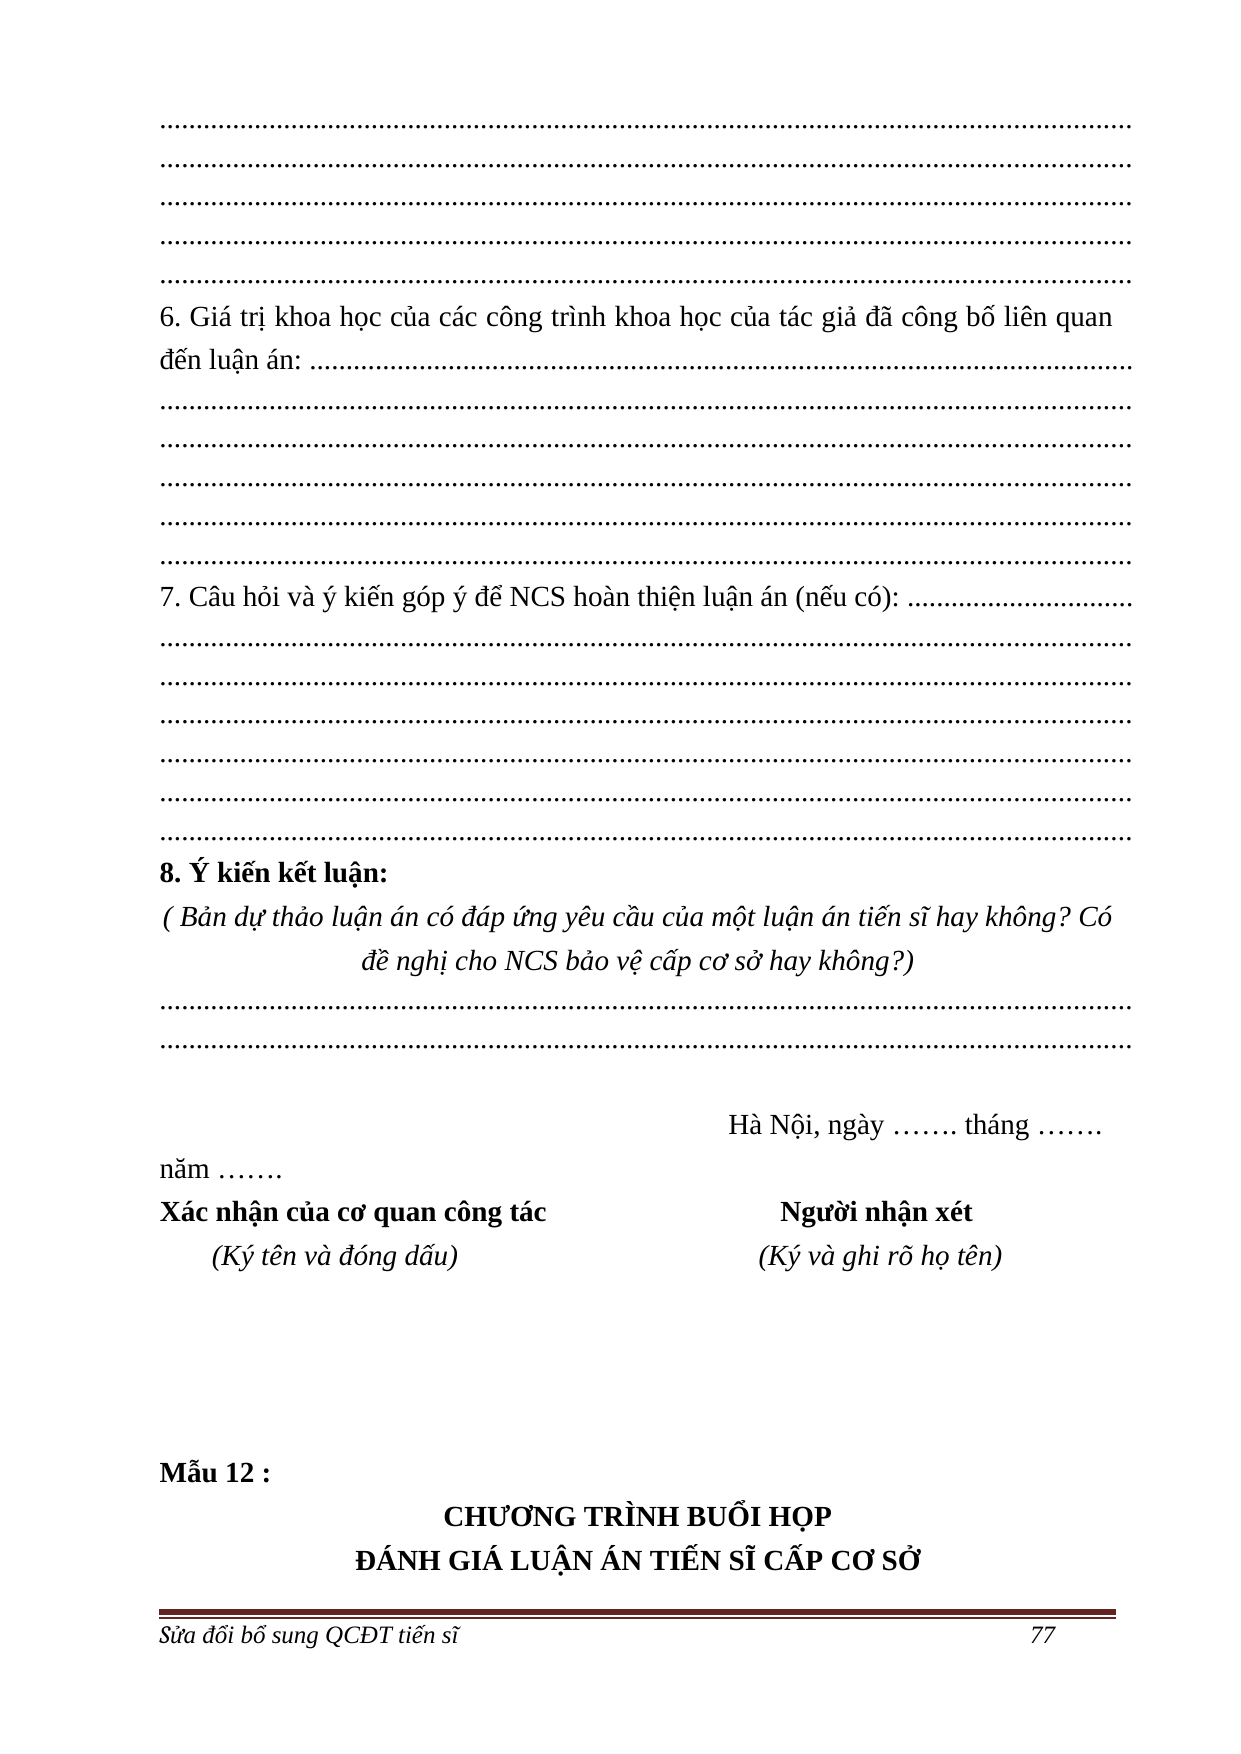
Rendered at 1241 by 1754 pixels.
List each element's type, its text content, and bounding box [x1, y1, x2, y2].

text Mẫu 12 : [159, 1456, 1116, 1489]
text ( Bản dự thảo luận án có đáp ứng yêu cầu của một luận án tiến sĩ hay không? Có đề nghị cho NCS bảo vệ cấp cơ sở hay không?) [159, 899, 1116, 976]
text Hà Nội, ngày ……. tháng ……. năm ……. [159, 1107, 1116, 1184]
text 8. Ý kiến kết luận: [159, 856, 1116, 889]
text CHƯƠNG TRÌNH BUỔI HỌP [159, 1499, 1116, 1533]
text 6. Giá trị khoa học của các công trình khoa học của tác giả đã công bố liên quan đến luận án: [159, 299, 1116, 376]
text 7. Câu hỏi và ý kiến góp ý để NCS hoàn thiện luận án (nếu có): [159, 579, 1116, 613]
text (Ký tên và đóng dấu) (Ký và ghi rõ họ tên) [159, 1238, 1116, 1271]
text ĐÁNH GIÁ LUẬN ÁN TIẾN SĨ CẤP CƠ SỞ [159, 1543, 1116, 1576]
text Xác nhận của cơ quan công tác Người nhận xét [159, 1194, 1116, 1228]
